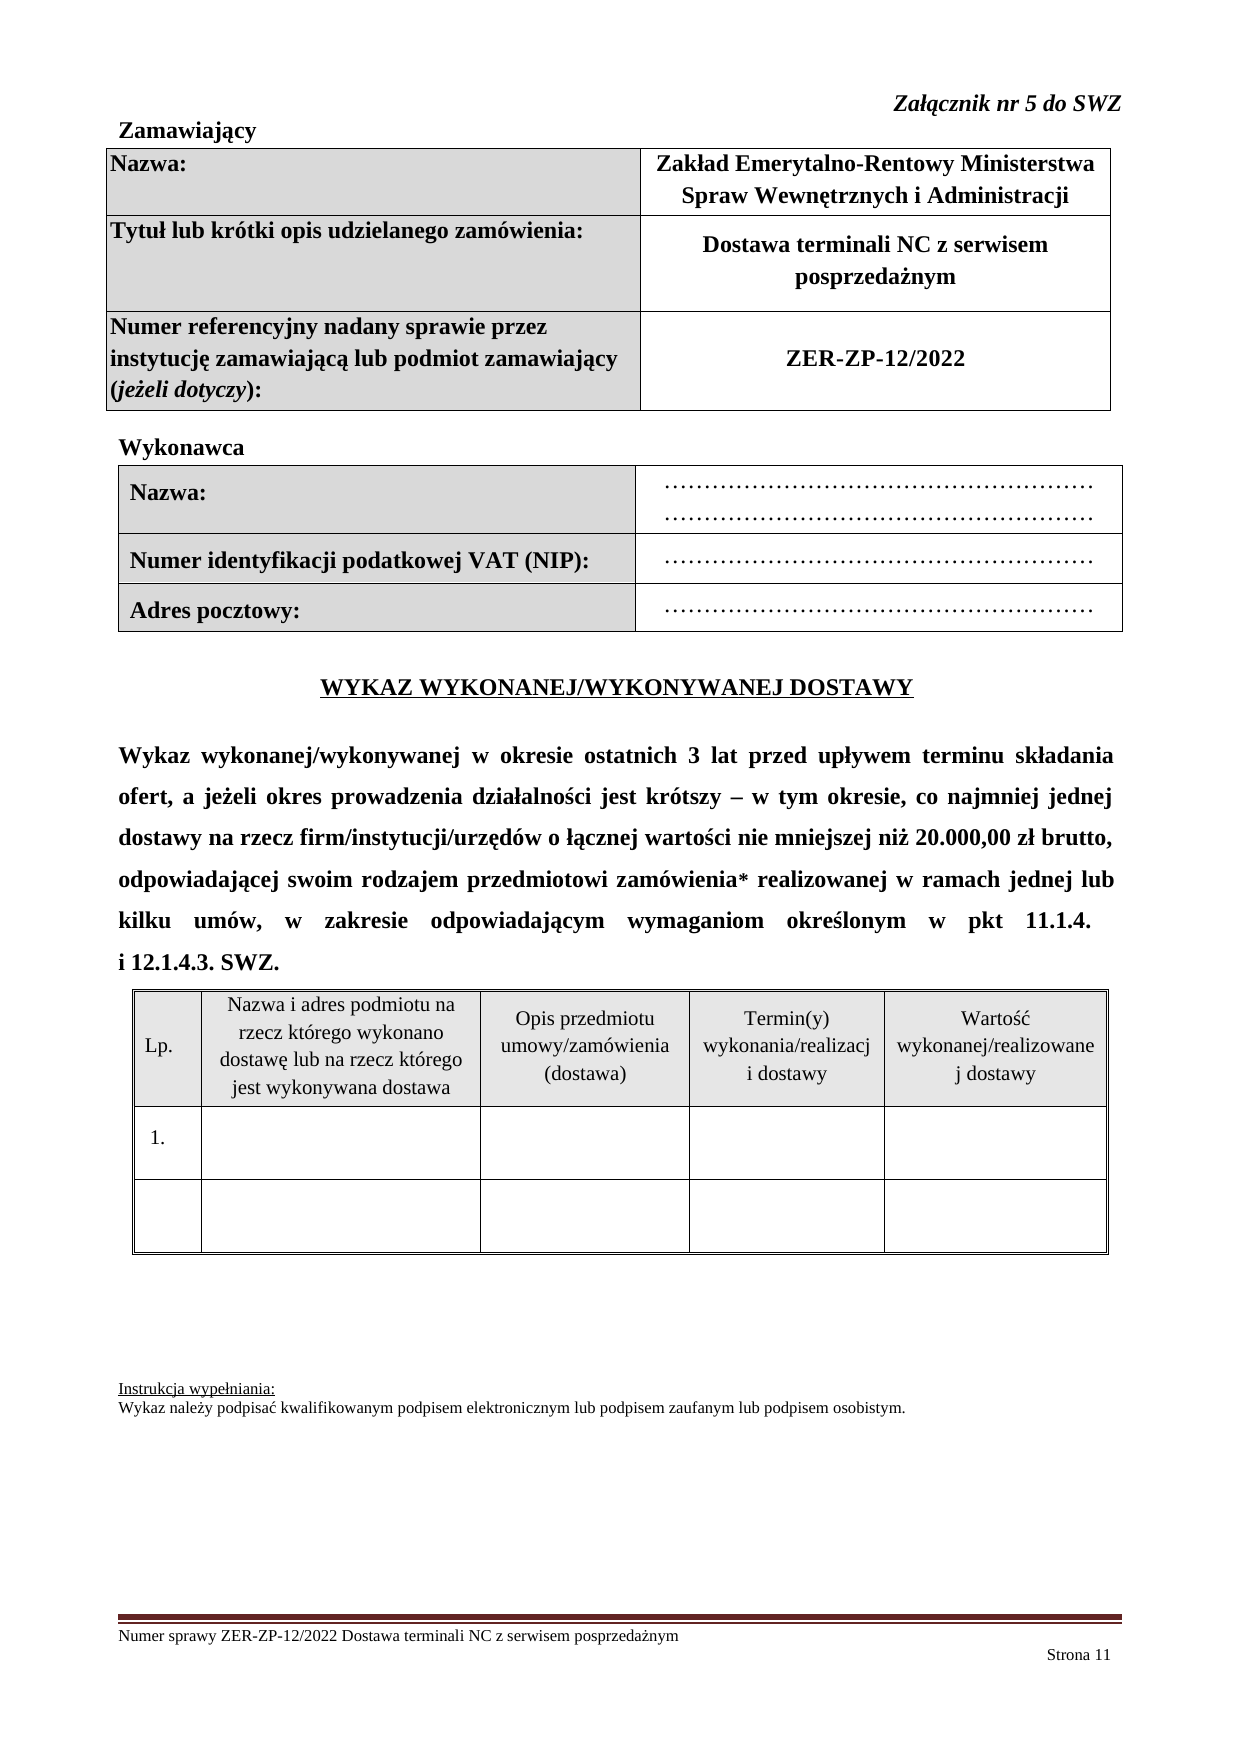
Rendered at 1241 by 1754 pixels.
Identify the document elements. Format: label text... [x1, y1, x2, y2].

table_header Nazwa: [107, 149, 640, 215]
table_cell Numer referencyjny nadany sprawie przez instytucję zamawiającą lub podmiot zamawiający (jeżeli dotyczy): [107, 312, 640, 410]
table_header Termin(y) wykonania/realizacji dostawy [690, 992, 884, 1106]
table_header Nazwa i adres podmiotu na rzecz którego wykonano dostawę lub na rzecz którego jest wykonywana dostawa [202, 992, 480, 1106]
table_cell [202, 1180, 480, 1252]
text Zamawiający [118, 116, 1122, 144]
text Wykaz należy podpisać kwalifikowanym podpisem elektronicznym lub podpisem zaufanym lub podpisem osobistym. [118, 1398, 1122, 1417]
text Instrukcja wypełniania: [118, 1379, 1122, 1398]
table_header Nazwa: [119, 466, 635, 533]
table_header Opis przedmiotu umowy/zamówienia (dostawa) [481, 992, 689, 1106]
table_cell ……………………………………………… [636, 584, 1122, 631]
table_cell Numer identyfikacji podatkowej VAT (NIP): [119, 534, 635, 582]
table_cell [135, 1180, 201, 1252]
text Załącznik nr 5 do SWZ [118, 89, 1122, 116]
table_header Lp. [135, 992, 201, 1106]
table_cell [690, 1107, 884, 1179]
table_cell [202, 1107, 480, 1179]
text Wykonawca [118, 433, 1122, 461]
subtitle Wykaz wykonanej/wykonywanej w okresie ostatnich 3 lat przed upływem terminu składania ofert, a jeżeli okres prowadzenia działalności jest krótszy – w tym okresie, co najmniej jednej dostawy na rzecz firm/instytucji/urzędów o łącznej wartości nie mniejszej niż 20.000,00 zł brutto, odpowiadającej swoim rodzajem przedmiotowi zamówienia* realizowanej w ramach jednej lub kilku umów, w zakresie odpowiadającym wymaganiom określonym w pkt 11.1.4. i 12.1.4.3. SWZ. [118, 741, 1115, 975]
table_cell [885, 1107, 1106, 1179]
subtitle WYKAZ WYKONANEJ/WYKONYWANEJ DOSTAWY [118, 673, 1115, 701]
table_cell [481, 1180, 689, 1252]
table_header Zakład Emerytalno-Rentowy Ministerstwa Spraw Wewnętrznych i Administracji [641, 149, 1110, 215]
table_cell Dostawa terminali NC z serwisem posprzedażnym [641, 216, 1110, 311]
table_header ……………………………………………… ……………………………………………… [636, 466, 1122, 533]
table_cell Tytuł lub krótki opis udzielanego zamówienia: [107, 216, 640, 311]
table_cell [135, 1107, 201, 1179]
table_header Wartość wykonanej/realizowanej dostawy [885, 992, 1106, 1106]
table_cell [885, 1180, 1106, 1252]
table_cell ZER-ZP-12/2022 [641, 312, 1110, 410]
table_cell [690, 1180, 884, 1252]
table_cell Adres pocztowy: [119, 584, 635, 631]
table_cell ……………………………………………… [636, 534, 1122, 582]
table_cell [481, 1107, 689, 1179]
